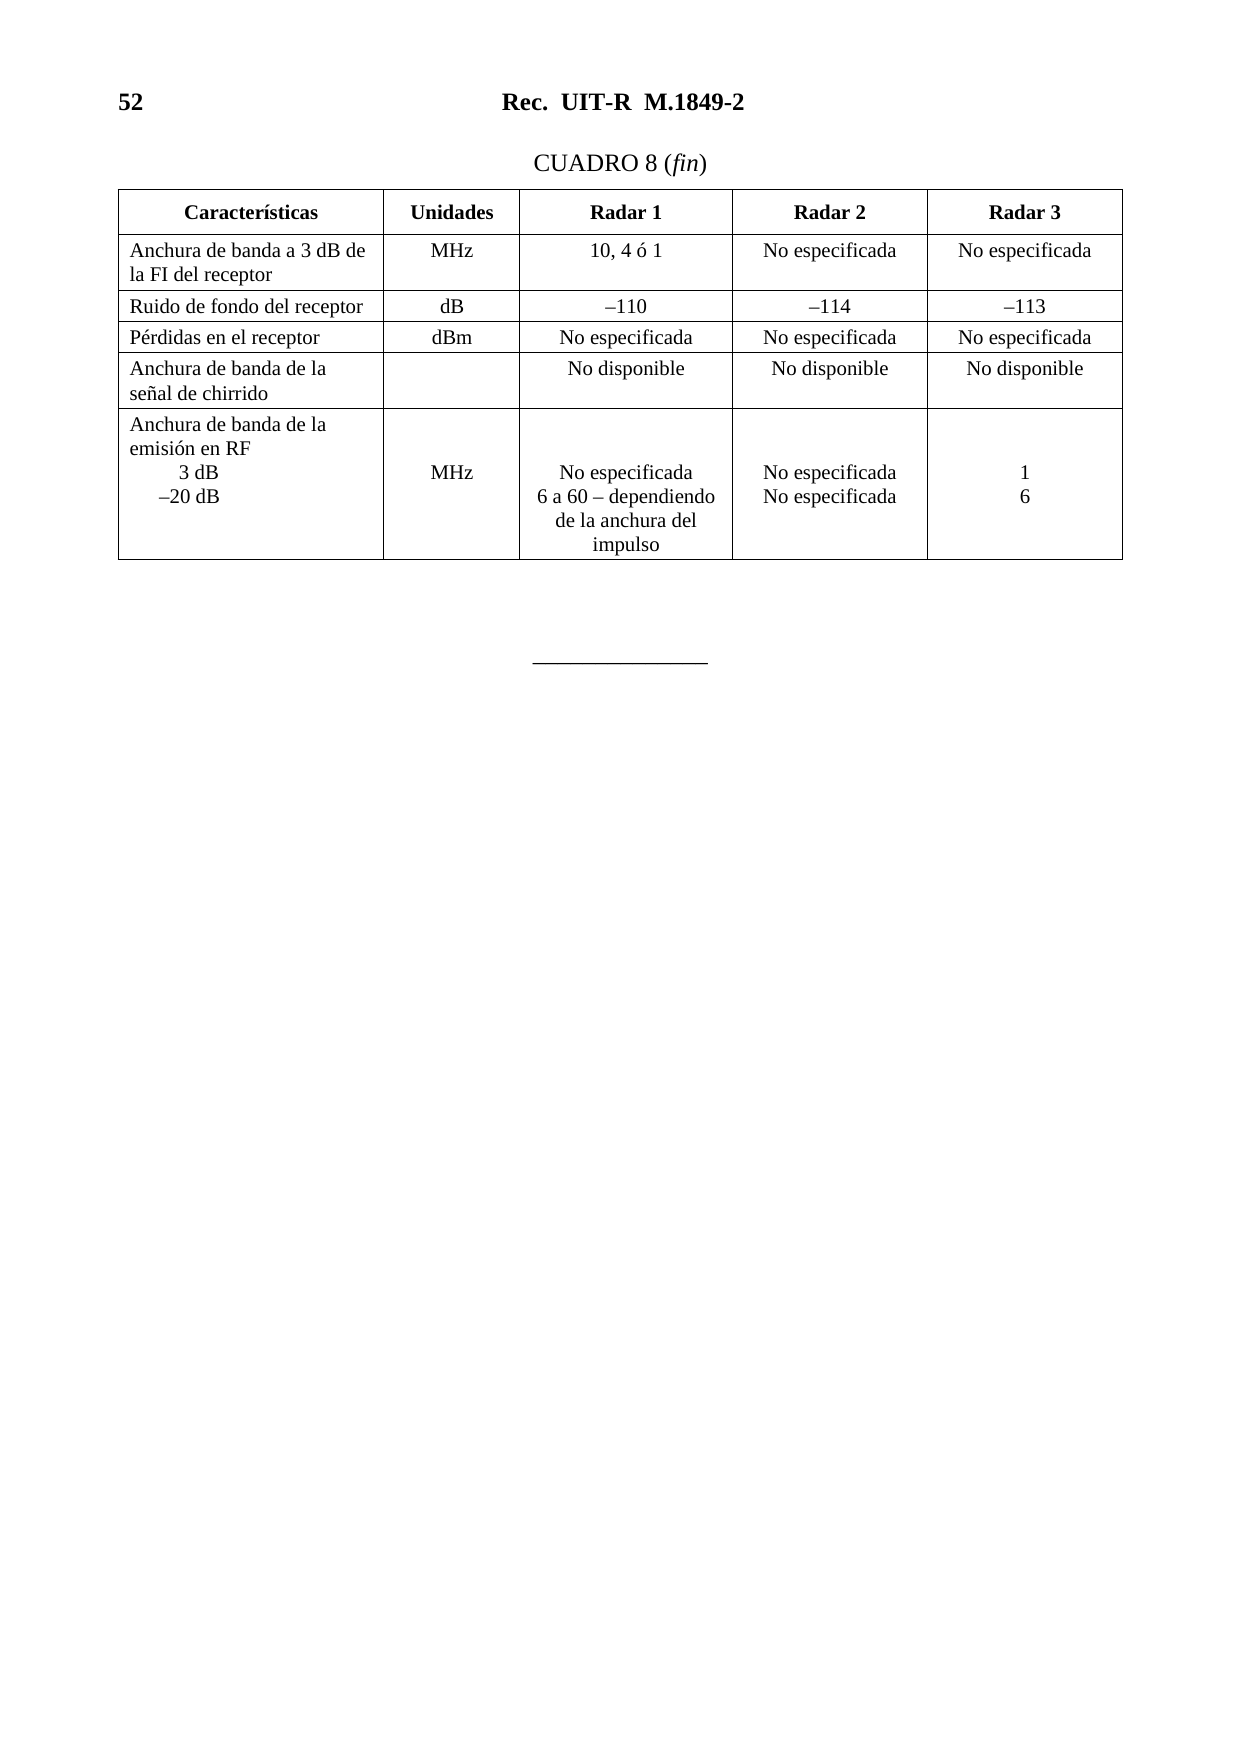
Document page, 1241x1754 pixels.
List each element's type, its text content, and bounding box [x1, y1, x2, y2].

table_cell No especificada [928, 235, 1122, 289]
table_cell No especificada 6 a 60 – dependiendo de la anchura del impulso [520, 409, 732, 559]
table_cell –114 [733, 291, 927, 321]
table_cell No especificada No especificada [733, 409, 927, 559]
table_cell No especificada [733, 235, 927, 289]
table_cell 1 6 [928, 409, 1122, 559]
table_cell Anchura de banda de la señal de chirrido [119, 353, 383, 408]
text ______________ [118, 638, 1122, 667]
table_cell Anchura de banda de la emisión en RF 3 dB –20 dB [119, 409, 383, 559]
table_cell –110 [520, 291, 732, 321]
table_cell No disponible [928, 353, 1122, 408]
table_cell 10, 4 ó 1 [520, 235, 732, 289]
table_cell dB [384, 291, 519, 321]
table_cell No especificada [520, 322, 732, 352]
table_cell MHz [384, 409, 519, 559]
table_cell No especificada [733, 322, 927, 352]
table_cell Anchura de banda a 3 dB de la FI del receptor [119, 235, 383, 289]
table_cell MHz [384, 235, 519, 289]
table_header Unidades [384, 190, 519, 234]
text CUADRO 8 (fin) [118, 148, 1122, 176]
table_cell No disponible [733, 353, 927, 408]
table_header Características [119, 190, 383, 234]
table_cell Pérdidas en el receptor [119, 322, 383, 352]
table_header Radar 2 [733, 190, 927, 234]
table_header Radar 3 [928, 190, 1122, 234]
table_cell No especificada [928, 322, 1122, 352]
table_cell No disponible [520, 353, 732, 408]
table_cell [384, 353, 519, 408]
table_cell Ruido de fondo del receptor [119, 291, 383, 321]
table_cell –113 [928, 291, 1122, 321]
table_header Radar 1 [520, 190, 732, 234]
table_cell dBm [384, 322, 519, 352]
